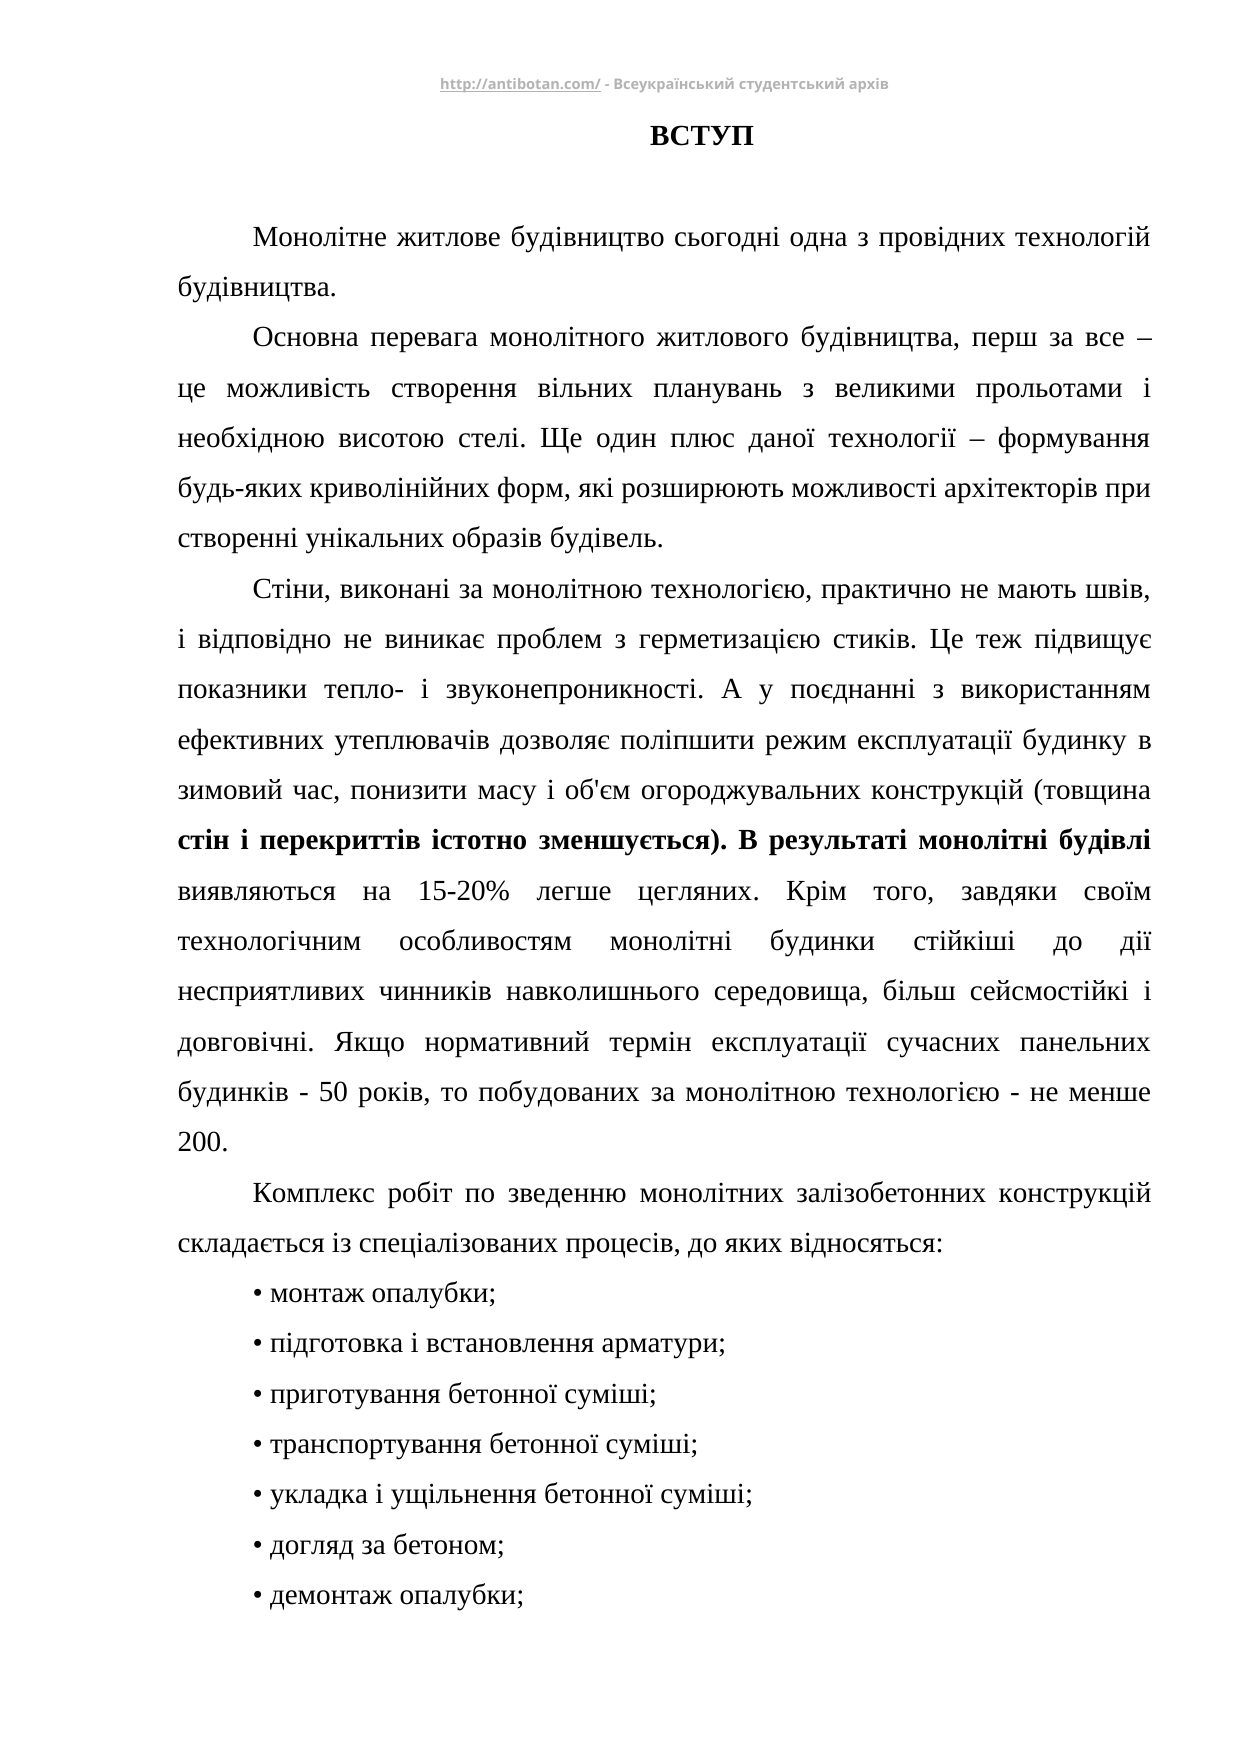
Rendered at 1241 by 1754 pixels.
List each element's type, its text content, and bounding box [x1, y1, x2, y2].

text ВСТУП [177, 118, 1152, 152]
text • транспортування бетонної суміші; [177, 1426, 1152, 1460]
text Основна перевага монолітного житлового будівництва, перш за все|передусім| – це можливість|спроможність| створення|створіння| вільних планувань з|із| великими прольотами і необхідною висотою стелі. Ще один плюс даної технології – формування будь-яких криволінійних форм, які розширюють можливості архітекторів при створенні|створінні| унікальних образів|зображень| будівель. [177, 319, 1152, 554]
text • укладка і ущільнення бетонної суміші; [177, 1477, 1152, 1510]
text • приготування бетонної суміші; [177, 1376, 1152, 1409]
text • підготовка|заготовка| і встановлення арматури; [177, 1326, 1152, 1359]
text Монолітне житлове будівництво сьогодні одна з провідних технологій будівництва. [177, 219, 1152, 303]
text • |монтаж опалубки; [177, 1275, 1152, 1309]
text Комплекс робіт по зведенню|піднесенню| монолітних залізобетонних конструкцій складається із спеціалізованих процесів, до яких відносяться: [177, 1175, 1152, 1258]
text Стіни, виконані за монолітною технологією, практично не мають швів, і відповідно не виникає проблем з|із| герметизацією стиків. Це теж|також| підвищує показники тепло- і звуконепроникності. А у поєднанні з використанням ефективних утеплювачів дозволяє поліпшити режим експлуатації будинку|дому| в зимовий час, понизити|знизити| масу і об'єм|обсяг| огороджувальних конструкцій (товщина стін і перекриттів істотно|суттєвий| зменшується). В результаті монолітні будівлі виявляються|опиняються| на 15-20% легше цегляних|цегельних|. Крім того, завдяки своїм технологічним особливостям монолітні будинки|доми| стійкіші до дії несприятливих чинників|факторів| навколишнього середовища, більш сейсмостійкі| і довговічні. Якщо нормативний термін експлуатації сучасних панельних будинків|домів| - 50 років, то побудованих|спорудити| за монолітною технологією - не менше 200. [177, 571, 1152, 1158]
text • догляд за бетоном; [177, 1527, 1152, 1560]
text • демонтаж опалубки; [177, 1577, 1152, 1611]
